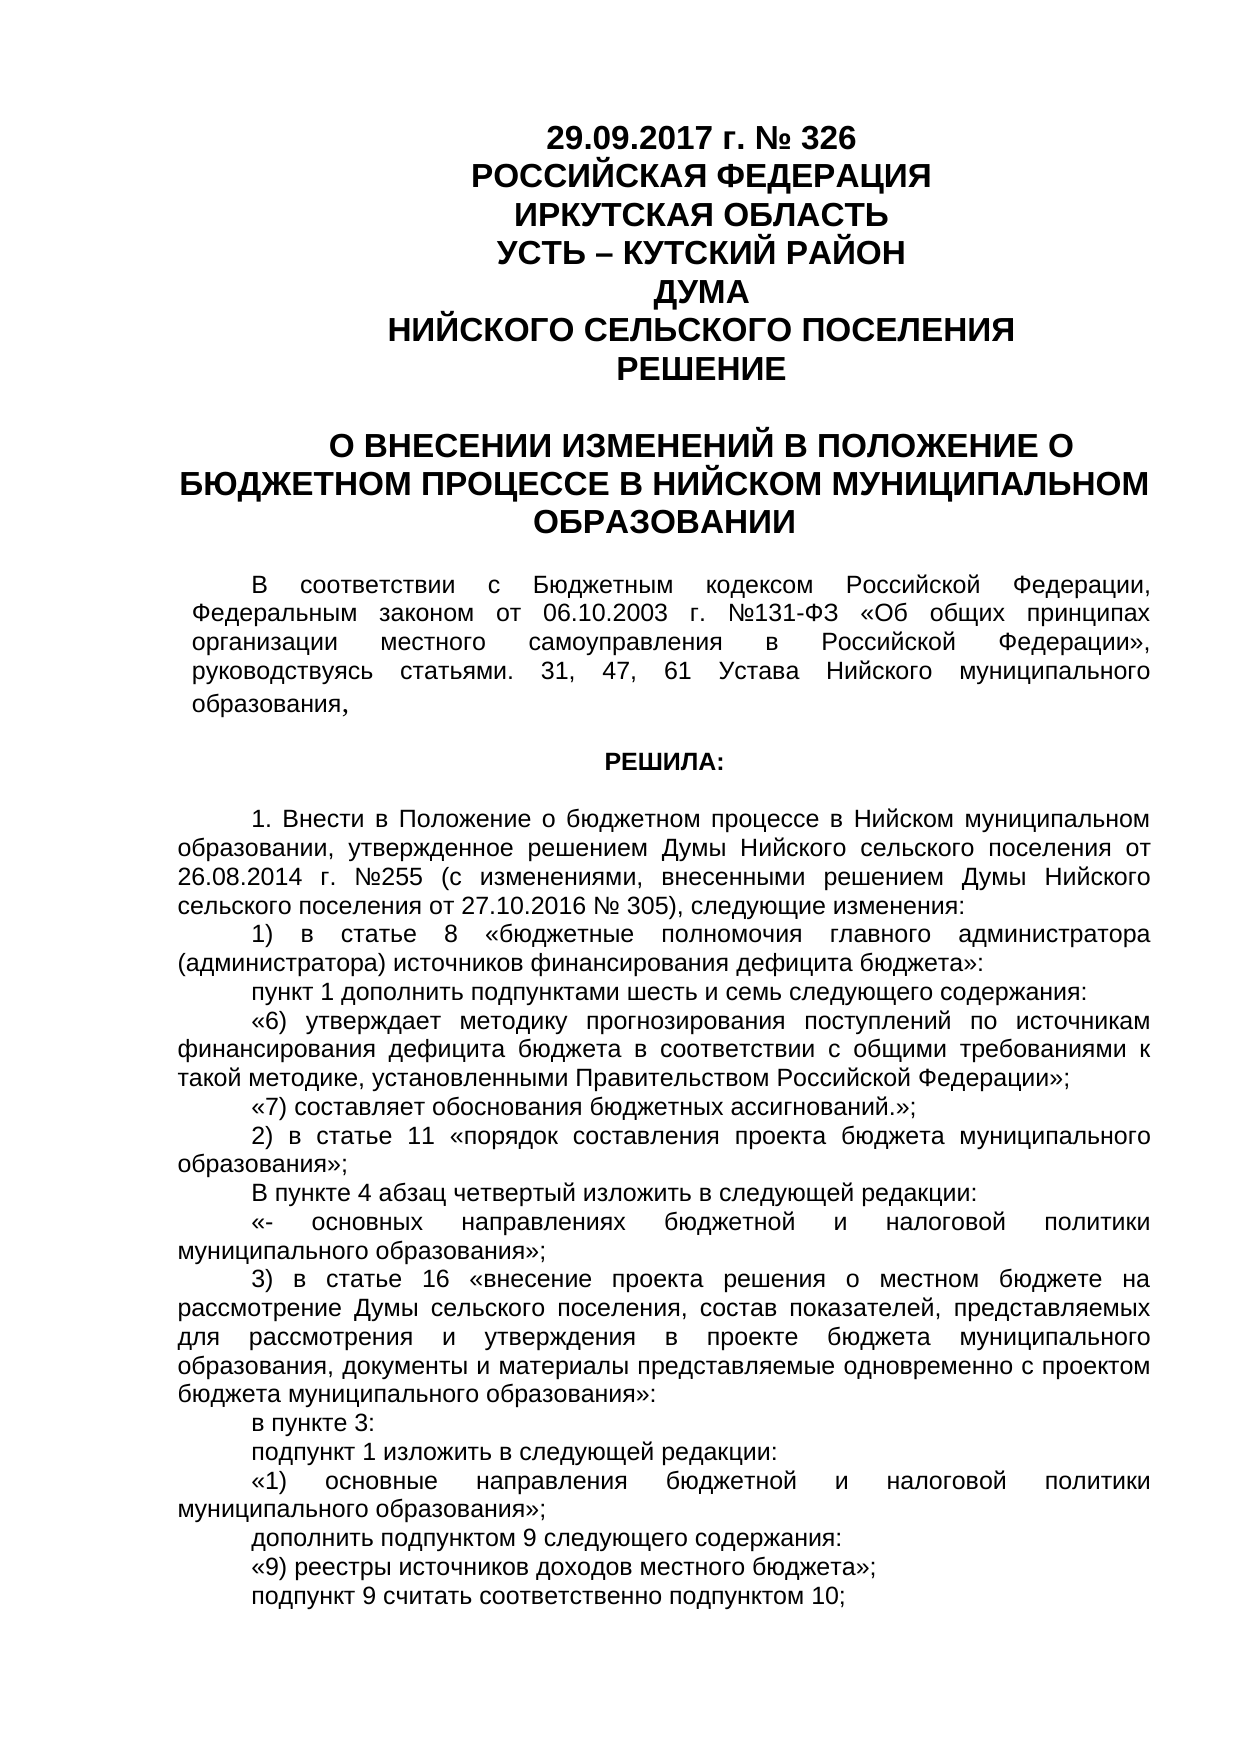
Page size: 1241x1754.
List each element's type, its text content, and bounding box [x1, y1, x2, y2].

text пункт 1 дополнить подпунктами шесть и семь следующего содержания: [177, 977, 1152, 1006]
text подпункт 1 изложить в следующей редакции: [177, 1437, 1152, 1466]
text 2) в статье 11 «порядок составления проекта бюджета муниципального образования»; [177, 1121, 1152, 1178]
text «9) реестры источников доходов местного бюджета»; [177, 1552, 1152, 1581]
text «1) основные направления бюджетной и налоговой политики муниципального образования»; [177, 1466, 1152, 1523]
text 3) в статье 16 «внесение проекта решения о местном бюджете на рассмотрение Думы сельского поселения, состав показателей, представляемых для рассмотрения и утверждения в проекте бюджета муниципального образования, документы и материалы представляемые одновременно с проектом бюджета муниципального образования»: [177, 1264, 1152, 1408]
text «7) составляет обоснования бюджетных ассигнований.»; [177, 1092, 1152, 1121]
text 29.09.2017 г. № 326 [177, 118, 1152, 157]
text В соответствии с Бюджетным кодексом Российской Федерации, Федеральным законом от 06.10.2003 г. №131-ФЗ «Об общих принципах организации местного самоуправления в Российской Федерации», руководствуясь статьями. 31, 47, 61 Устава Нийского муниципального образования, [192, 570, 1152, 718]
text 1) в статье 8 «бюджетные полномочия главного администратора (администратора) источников финансирования дефицита бюджета»: [177, 919, 1152, 977]
text ИРКУТСКАЯ ОБЛАСТЬ [177, 195, 1152, 233]
text ДУМА [177, 272, 1152, 310]
text 1. Внести в Положение о бюджетном процессе в Нийском муниципальном образовании, утвержденное решением Думы Нийского сельского поселения от 26.08.2014 г. №255 (с изменениями, внесенными решением Думы Нийского сельского поселения от 27.10.2016 № 305), следующие изменения: [177, 804, 1152, 919]
text НИЙСКОГО СЕЛЬСКОГО ПОСЕЛЕНИЯ [177, 310, 1152, 349]
text «- основных направлениях бюджетной и налоговой политики муниципального образования»; [177, 1207, 1152, 1264]
text подпункт 9 считать соответственно подпунктом 10; [177, 1581, 1152, 1609]
text дополнить подпунктом 9 следующего содержания: [177, 1523, 1152, 1552]
text О ВНЕСЕНИИ ИЗМЕНЕНИЙ В ПОЛОЖЕНИЕ О БЮДЖЕТНОМ ПРОЦЕССЕ В НИЙСКОМ МУНИЦИПАЛЬНОМ ОБРАЗОВАНИИ [177, 426, 1152, 541]
text В пункте 4 абзац четвертый изложить в следующей редакции: [177, 1178, 1152, 1207]
text УСТЬ – КУТСКИЙ РАЙОН [177, 233, 1152, 272]
text в пункте 3: [177, 1408, 1152, 1437]
text РОССИЙСКАЯ ФЕДЕРАЦИЯ [177, 157, 1152, 195]
text РЕШИЛА: [177, 747, 1152, 776]
text РЕШЕНИЕ [177, 349, 1152, 387]
text «6) утверждает методику прогнозирования поступлений по источникам финансирования дефицита бюджета в соответствии с общими требованиями к такой методике, установленными Правительством Российской Федерации»; [177, 1006, 1152, 1092]
